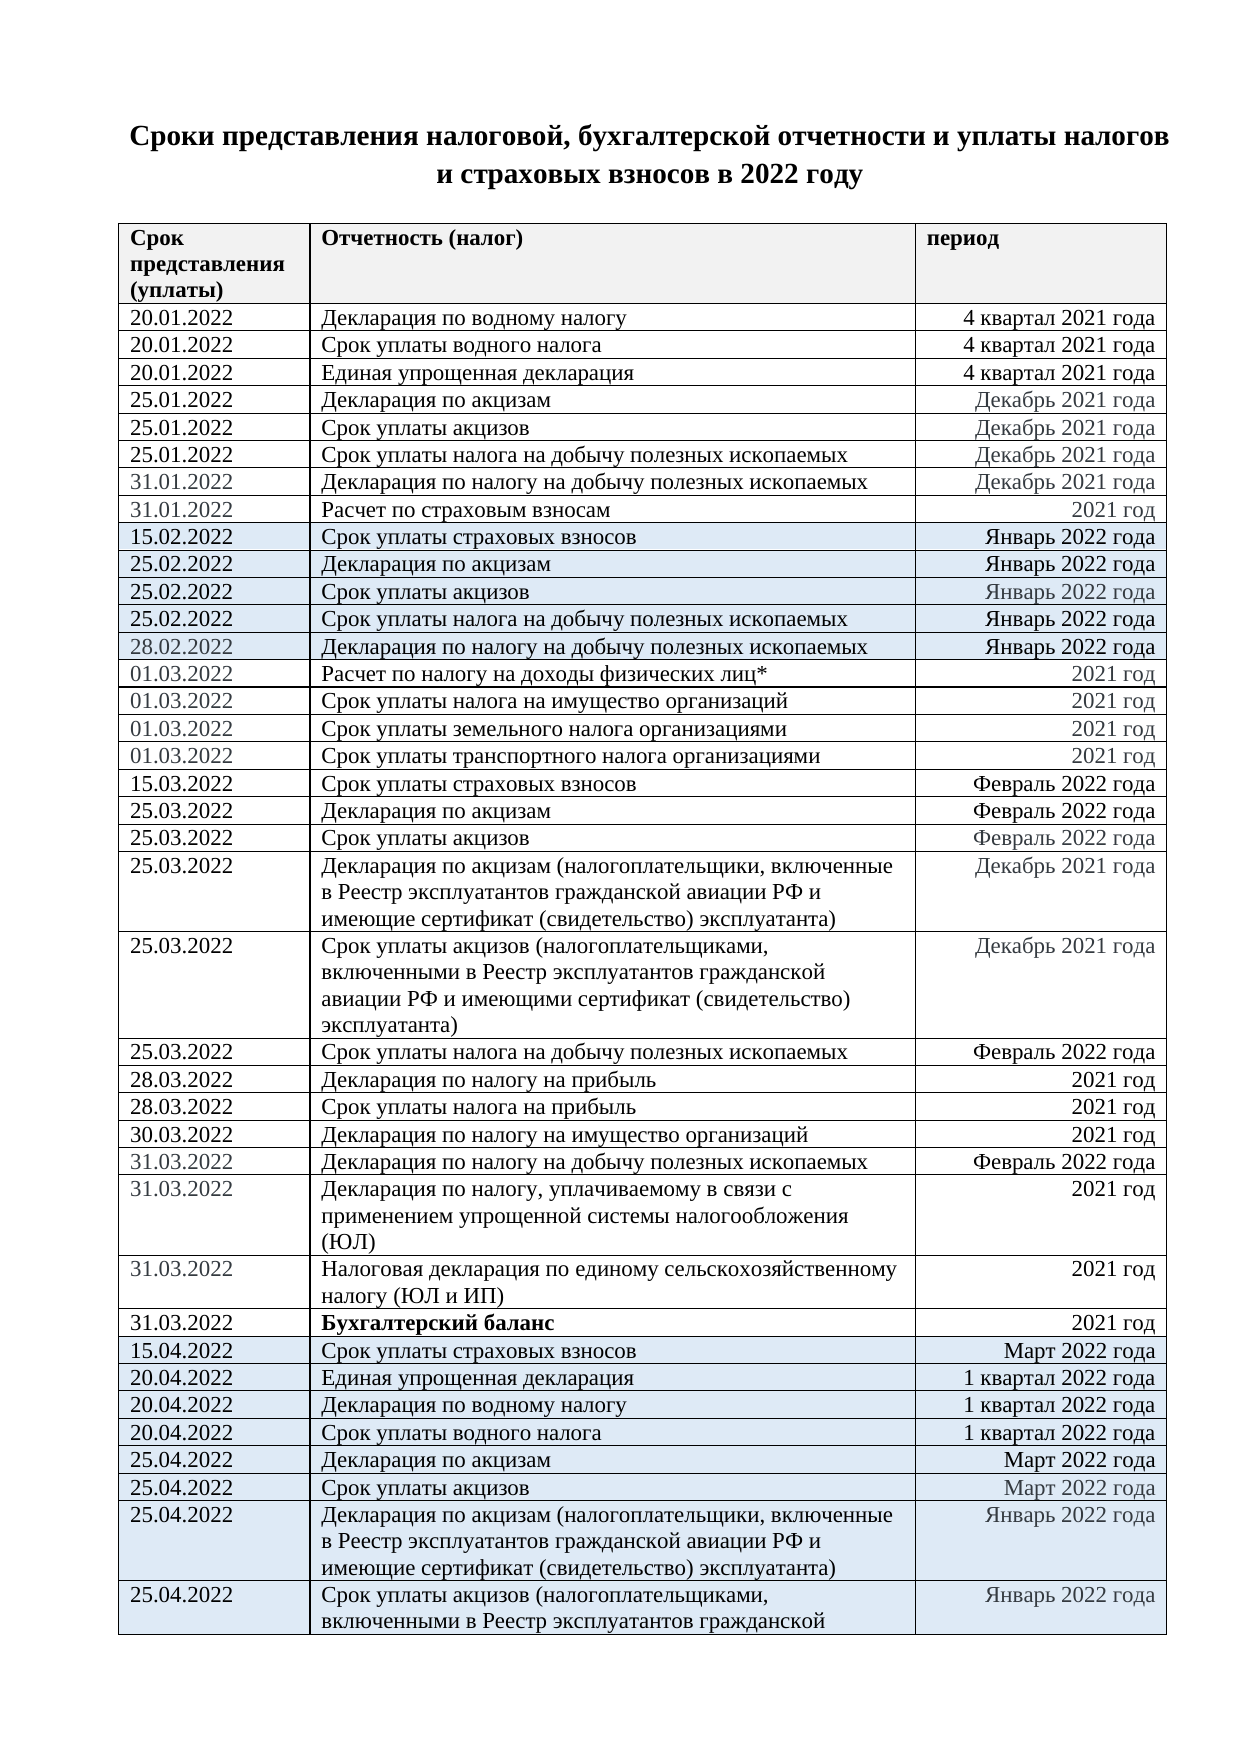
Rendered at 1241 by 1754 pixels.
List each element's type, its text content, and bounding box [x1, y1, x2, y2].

table_cell Декабрь 2021 года [916, 414, 1166, 440]
table_cell 2021 год [916, 1309, 1166, 1336]
table_cell Декларация по акцизам (налогоплательщики, включенные в Реестр эксплуатантов гражданской авиации РФ и имеющие сертификат (свидетельство) эксплуатанта) [311, 1501, 915, 1580]
table_cell Налоговая декларация по единому сельскохозяйственному налогу (ЮЛ и ИП) [311, 1256, 915, 1308]
table_cell Декларация по налогу на имущество организаций [311, 1121, 915, 1147]
table_cell 01.03.2022 [119, 660, 309, 686]
table_cell Декларация по акцизам [311, 797, 915, 823]
table_cell 2021 год [916, 688, 1166, 714]
table_cell Январь 2022 года [916, 523, 1166, 549]
table_cell Январь 2022 года [916, 578, 1166, 604]
table_cell 1 квартал 2022 года [916, 1419, 1166, 1445]
table_cell 31.01.2022 [119, 468, 309, 495]
table_cell Срок уплаты страховых взносов [311, 770, 915, 796]
table_cell 2021 год [916, 742, 1166, 769]
table_cell 20.04.2022 [119, 1364, 309, 1390]
table_cell Бухгалтерский баланс [311, 1309, 915, 1336]
table_cell Декабрь 2021 года [916, 852, 1166, 931]
table_cell Январь 2022 года [916, 551, 1166, 577]
table_cell 25.02.2022 [119, 578, 309, 604]
table_cell Единая упрощенная декларация [311, 359, 915, 385]
table_cell 2021 год [916, 1093, 1166, 1119]
table_cell Январь 2022 года [916, 633, 1166, 659]
table_cell Декларация по налогу на прибыль [311, 1066, 915, 1092]
table_cell Декларация по налогу, уплачиваемому в связи с применением упрощенной системы налогообложения (ЮЛ) [311, 1175, 915, 1254]
table_cell 25.02.2022 [119, 605, 309, 632]
table_cell Январь 2022 года [916, 1501, 1166, 1580]
table_cell Март 2022 года [916, 1446, 1166, 1473]
table_cell 25.04.2022 [119, 1474, 309, 1500]
table_cell Срок уплаты налога на прибыль [311, 1093, 915, 1119]
table_cell Март 2022 года [916, 1337, 1166, 1363]
table_cell 15.03.2022 [119, 770, 309, 796]
table_cell Февраль 2022 года [916, 1148, 1166, 1174]
table_cell Срок уплаты земельного налога организациями [311, 715, 915, 741]
table_cell 28.03.2022 [119, 1066, 309, 1092]
table_cell 25.03.2022 [119, 932, 309, 1037]
table_cell 25.01.2022 [119, 414, 309, 440]
table_cell Срок уплаты налога на добычу полезных ископаемых [311, 605, 915, 632]
table_cell Срок уплаты водного налога [311, 1419, 915, 1445]
table_cell Февраль 2022 года [916, 825, 1166, 851]
table_cell 01.03.2022 [119, 715, 309, 741]
table_cell 25.04.2022 [119, 1446, 309, 1473]
table_header период [916, 224, 1166, 303]
table_cell Срок уплаты налога на имущество организаций [311, 688, 915, 714]
table_cell 25.03.2022 [119, 1039, 309, 1065]
table_cell Февраль 2022 года [916, 1039, 1166, 1065]
table_cell 20.01.2022 [119, 304, 309, 330]
table_cell Февраль 2022 года [916, 797, 1166, 823]
table_cell Декларация по акцизам (налогоплательщики, включенные в Реестр эксплуатантов гражданской авиации РФ и имеющие сертификат (свидетельство) эксплуатанта) [311, 852, 915, 931]
table_cell 4 квартал 2021 года [916, 304, 1166, 330]
table_cell Декабрь 2021 года [916, 386, 1166, 412]
table_cell Декларация по акцизам [311, 551, 915, 577]
table_cell 31.03.2022 [119, 1309, 309, 1336]
table_cell 1 квартал 2022 года [916, 1364, 1166, 1390]
table_cell 2021 год [916, 660, 1166, 686]
table_cell Срок уплаты транспортного налога организациями [311, 742, 915, 769]
table_cell 20.04.2022 [119, 1419, 309, 1445]
table_cell 01.03.2022 [119, 742, 309, 769]
table_cell Срок уплаты налога на добычу полезных ископаемых [311, 1039, 915, 1065]
table_cell 2021 год [916, 496, 1166, 522]
table_cell 4 квартал 2021 года [916, 359, 1166, 385]
table_cell 2021 год [916, 1121, 1166, 1147]
table_cell Декабрь 2021 года [916, 468, 1166, 495]
table_cell 25.03.2022 [119, 797, 309, 823]
table_cell Декабрь 2021 года [916, 932, 1166, 1037]
table_cell 2021 год [916, 1256, 1166, 1308]
table_cell Срок уплаты водного налога [311, 331, 915, 358]
table_cell Декларация по акцизам [311, 1446, 915, 1473]
table_cell Январь 2022 года [916, 605, 1166, 632]
table_cell Срок уплаты акцизов [311, 1474, 915, 1500]
table_cell Январь 2022 года [916, 1581, 1166, 1634]
table_cell 31.01.2022 [119, 496, 309, 522]
table_cell 28.02.2022 [119, 633, 309, 659]
table_cell 2021 год [916, 1175, 1166, 1254]
table_cell 4 квартал 2021 года [916, 331, 1166, 358]
table_cell 1 квартал 2022 года [916, 1391, 1166, 1418]
table_cell 20.04.2022 [119, 1391, 309, 1418]
table_cell 25.02.2022 [119, 551, 309, 577]
table_cell 25.01.2022 [119, 386, 309, 412]
table_header Отчетность (налог) [311, 224, 915, 303]
table_cell 15.04.2022 [119, 1337, 309, 1363]
table_cell Расчет по страховым взносам [311, 496, 915, 522]
table_cell 20.01.2022 [119, 359, 309, 385]
table_cell Срок уплаты страховых взносов [311, 1337, 915, 1363]
table_cell Декларация по водному налогу [311, 1391, 915, 1418]
table_cell 31.03.2022 [119, 1256, 309, 1308]
table_cell Декабрь 2021 года [916, 441, 1166, 467]
table_cell Расчет по налогу на доходы физических лиц* [311, 660, 915, 686]
table_cell Февраль 2022 года [916, 770, 1166, 796]
table_cell 30.03.2022 [119, 1121, 309, 1147]
table_cell Декларация по налогу на добычу полезных ископаемых [311, 633, 915, 659]
table_cell 25.03.2022 [119, 852, 309, 931]
table_cell Срок уплаты акцизов [311, 578, 915, 604]
table_cell Единая упрощенная декларация [311, 1364, 915, 1390]
table_cell 25.04.2022 [119, 1581, 309, 1634]
table_cell 25.03.2022 [119, 825, 309, 851]
table_cell 25.01.2022 [119, 441, 309, 467]
table_cell Срок уплаты акцизов [311, 825, 915, 851]
table_cell 2021 год [916, 1066, 1166, 1092]
table_header Срок представления (уплаты) [119, 224, 309, 303]
table_cell Срок уплаты страховых взносов [311, 523, 915, 549]
text Сроки представления налоговой, бухгалтерской отчетности и уплаты налогов и страховых взносов в 2022 году [118, 118, 1181, 190]
table_cell 01.03.2022 [119, 688, 309, 714]
table_cell 31.03.2022 [119, 1148, 309, 1174]
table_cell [311, 1581, 915, 1634]
table_cell 31.03.2022 [119, 1175, 309, 1254]
table_cell 28.03.2022 [119, 1093, 309, 1119]
table_cell Декларация по водному налогу [311, 304, 915, 330]
table_cell Декларация по налогу на добычу полезных ископаемых [311, 1148, 915, 1174]
table_cell 2021 год [916, 715, 1166, 741]
table_cell Срок уплаты акцизов [311, 414, 915, 440]
table_cell Декларация по акцизам [311, 386, 915, 412]
table_cell Срок уплаты налога на добычу полезных ископаемых [311, 441, 915, 467]
table_cell Март 2022 года [916, 1474, 1166, 1500]
table_cell 20.01.2022 [119, 331, 309, 358]
table_cell 15.02.2022 [119, 523, 309, 549]
table_cell Декларация по налогу на добычу полезных ископаемых [311, 468, 915, 495]
table_cell 25.04.2022 [119, 1501, 309, 1580]
